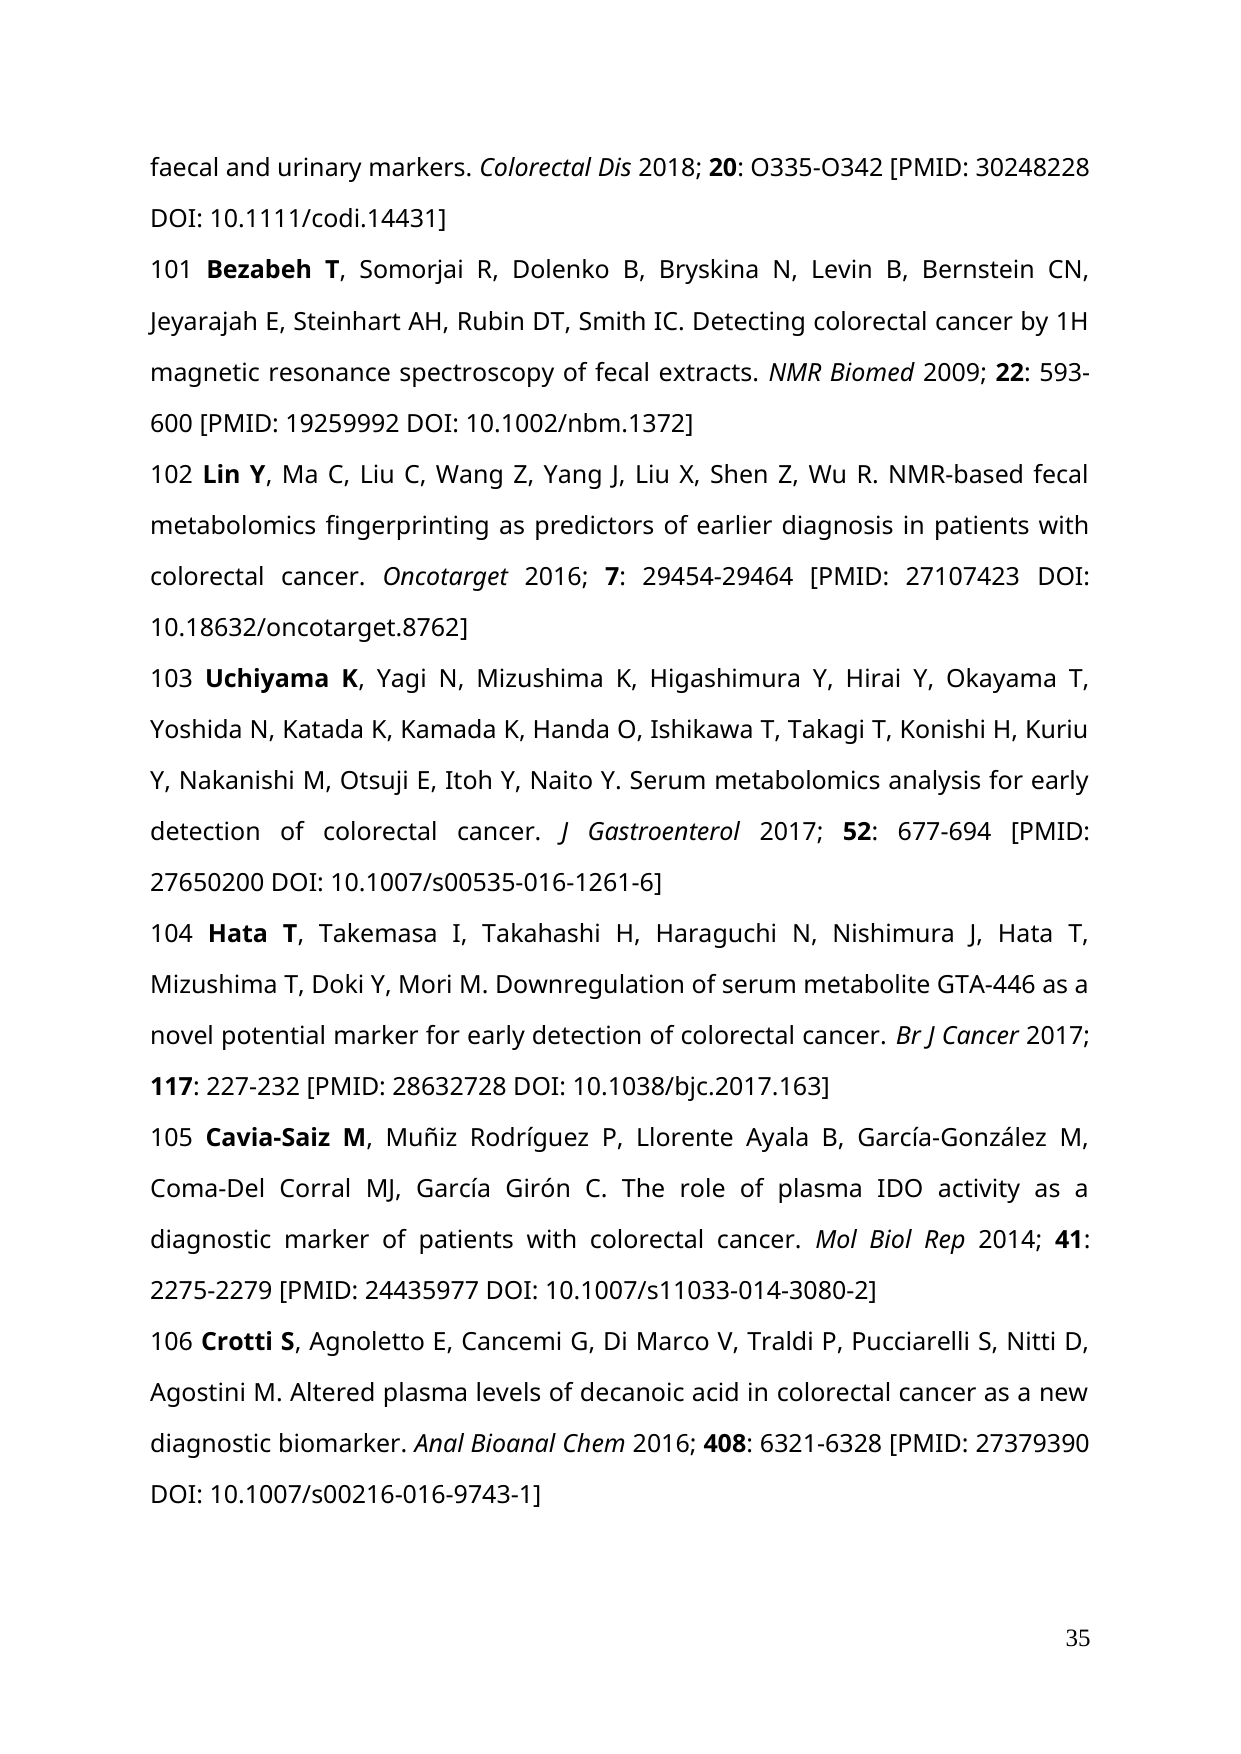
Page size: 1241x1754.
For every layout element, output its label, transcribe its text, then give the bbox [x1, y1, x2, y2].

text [150, 150, 1090, 235]
text 106 Crotti S, Agnoletto E, Cancemi G, Di Marco V, Traldi P, Pucciarelli S, Nitti D, Agostini M. Altered plasma levels of decanoic acid in colorectal cancer as a new diagnostic biomarker. Anal Bioanal Chem 2016; 408: 6321-6328 [PMID: 27379390 DOI: 10.1007/s00216-016-9743-1] [150, 1324, 1090, 1511]
text 102 Lin Y, Ma C, Liu C, Wang Z, Yang J, Liu X, Shen Z, Wu R. NMR-based fecal metabolomics fingerprinting as predictors of earlier diagnosis in patients with colorectal cancer. Oncotarget 2016; 7: 29454-29464 [PMID: 27107423 DOI: 10.18632/oncotarget.8762] [150, 456, 1090, 643]
text 104 Hata T, Takemasa I, Takahashi H, Haraguchi N, Nishimura J, Hata T, Mizushima T, Doki Y, Mori M. Downregulation of serum metabolite GTA-446 as a novel potential marker for early detection of colorectal cancer. Br J Cancer 2017; 117: 227-232 [PMID: 28632728 DOI: 10.1038/bjc.2017.163] [150, 916, 1090, 1103]
text 105 Cavia-Saiz M, Muñiz Rodríguez P, Llorente Ayala B, García-González M, Coma-Del Corral MJ, García Girón C. The role of plasma IDO activity as a diagnostic marker of patients with colorectal cancer. Mol Biol Rep 2014; 41: 2275-2279 [PMID: 24435977 DOI: 10.1007/s11033-014-3080-2] [150, 1120, 1090, 1307]
text 103 Uchiyama K, Yagi N, Mizushima K, Higashimura Y, Hirai Y, Okayama T, Yoshida N, Katada K, Kamada K, Handa O, Ishikawa T, Takagi T, Konishi H, Kuriu Y, Nakanishi M, Otsuji E, Itoh Y, Naito Y. Serum metabolomics analysis for early detection of colorectal cancer. J Gastroenterol 2017; 52: 677-694 [PMID: 27650200 DOI: 10.1007/s00535-016-1261-6] [150, 660, 1090, 899]
text 101 Bezabeh T, Somorjai R, Dolenko B, Bryskina N, Levin B, Bernstein CN, Jeyarajah E, Steinhart AH, Rubin DT, Smith IC. Detecting colorectal cancer by 1H magnetic resonance spectroscopy of fecal extracts. NMR Biomed 2009; 22: 593-600 [PMID: 19259992 DOI: 10.1002/nbm.1372] [150, 252, 1090, 439]
